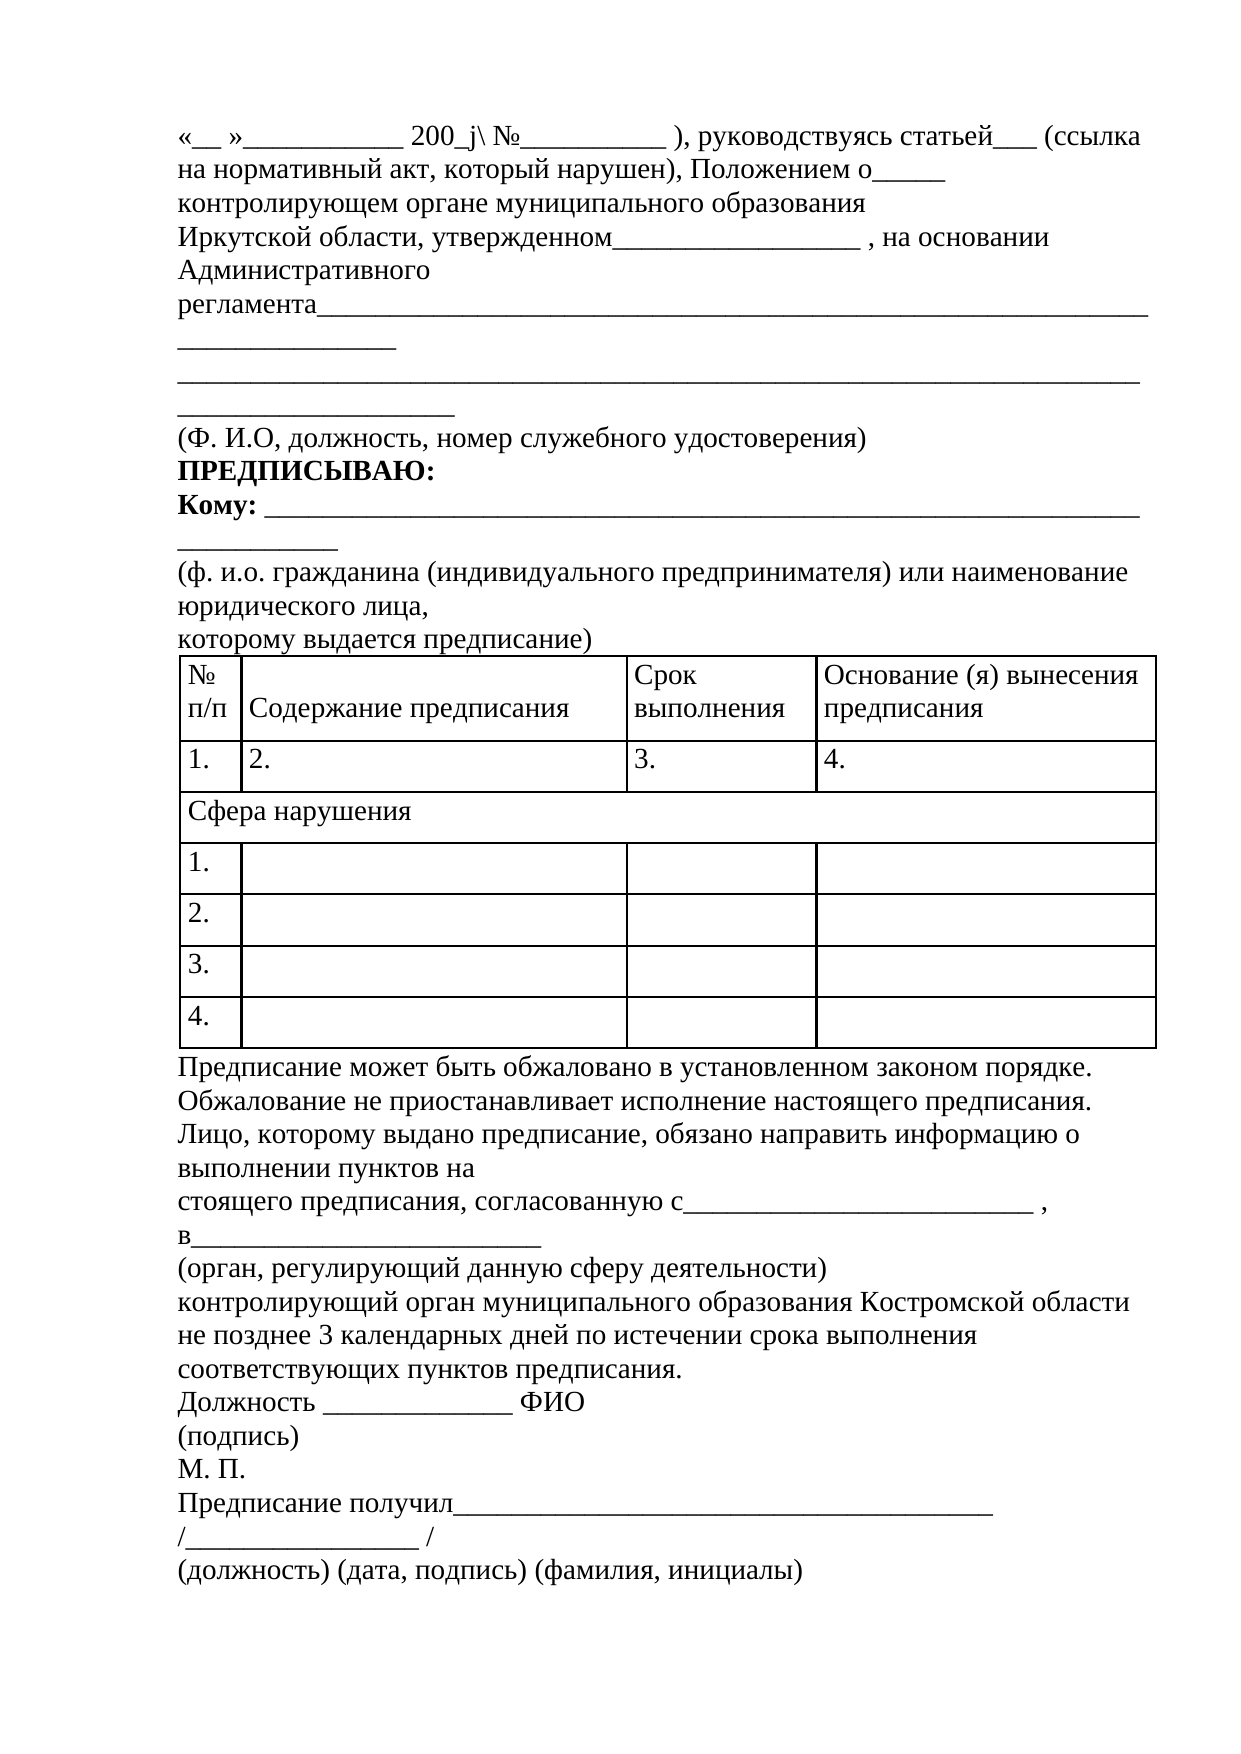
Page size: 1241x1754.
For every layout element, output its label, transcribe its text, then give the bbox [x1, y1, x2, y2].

text Лицо, которому выдано предписание, обязано направить информацию о выполнении пунктов на стоящего предписания, согласованную с________________________ , в________________________ [177, 1116, 1152, 1250]
table_cell [818, 895, 1155, 944]
table_cell 3. [628, 742, 815, 791]
table_header Основание (я) вынесения предписания [818, 657, 1155, 739]
table_cell [243, 844, 626, 893]
table_cell [818, 947, 1155, 996]
table_cell 4. [181, 998, 240, 1047]
table_cell [818, 998, 1155, 1047]
text (ф. и.о. гражданина (индивидуального предпринимателя) или наименование юридического лица, [177, 554, 1152, 621]
table_cell [243, 947, 626, 996]
text «__ »___________ 200_j\ №__________ ), руководствуясь статьей___ (ссылка на нормативный акт, который нарушен), Положением о_____ контролирующем органе муниципального образования [177, 118, 1152, 219]
text Кому: _______________________________________________________________________ [177, 487, 1152, 554]
text (должность) (дата, подпись) (фамилия, инициалы) [177, 1552, 1152, 1586]
table_cell [818, 844, 1155, 893]
table_cell 2. [181, 895, 240, 944]
table_header Содержание предписания [243, 657, 626, 739]
text (Ф. И.О, должность, номер служебного удостоверения) [177, 420, 1152, 453]
text ПРЕДПИСЫВАЮ: [177, 453, 1152, 487]
text (подпись) [177, 1418, 1152, 1452]
text (орган, регулирующий данную сферу деятельности) [177, 1250, 1152, 1284]
table_cell [628, 895, 815, 944]
text контролирующий орган муниципального образования Костромской области не позднее 3 календарных дней по истечении срока выполнения соответствующих пунктов предписания. [177, 1284, 1152, 1384]
table_cell 1. [181, 742, 240, 791]
text Предписание получил_____________________________________ /________________ / [177, 1485, 1152, 1552]
text которому выдается предписание) [177, 621, 1152, 655]
table_cell Сфера нарушения [181, 793, 1155, 842]
text Должность _____________ ФИО [177, 1384, 1152, 1418]
table_cell [628, 998, 815, 1047]
text _____________________________________________________________________________________ [177, 353, 1152, 420]
table_cell 2. [243, 742, 626, 791]
table_cell 3. [181, 947, 240, 996]
table_cell [243, 895, 626, 944]
table_header Срок выполнения [628, 657, 815, 739]
text М. П. [177, 1452, 1152, 1485]
table_cell [628, 844, 815, 893]
table_cell 1. [181, 844, 240, 893]
table_header № п/п [181, 657, 240, 739]
table_cell [628, 947, 815, 996]
text Предписание может быть обжаловано в установленном законом порядке. Обжалование не приостанавливает исполнение настоящего предписания. [177, 1049, 1152, 1116]
table_cell [243, 998, 626, 1047]
table_cell 4. [818, 742, 1155, 791]
text Иркутской области, утвержденном_________________ , на основании Административного регламента________________________________________________________________________ [177, 219, 1152, 353]
